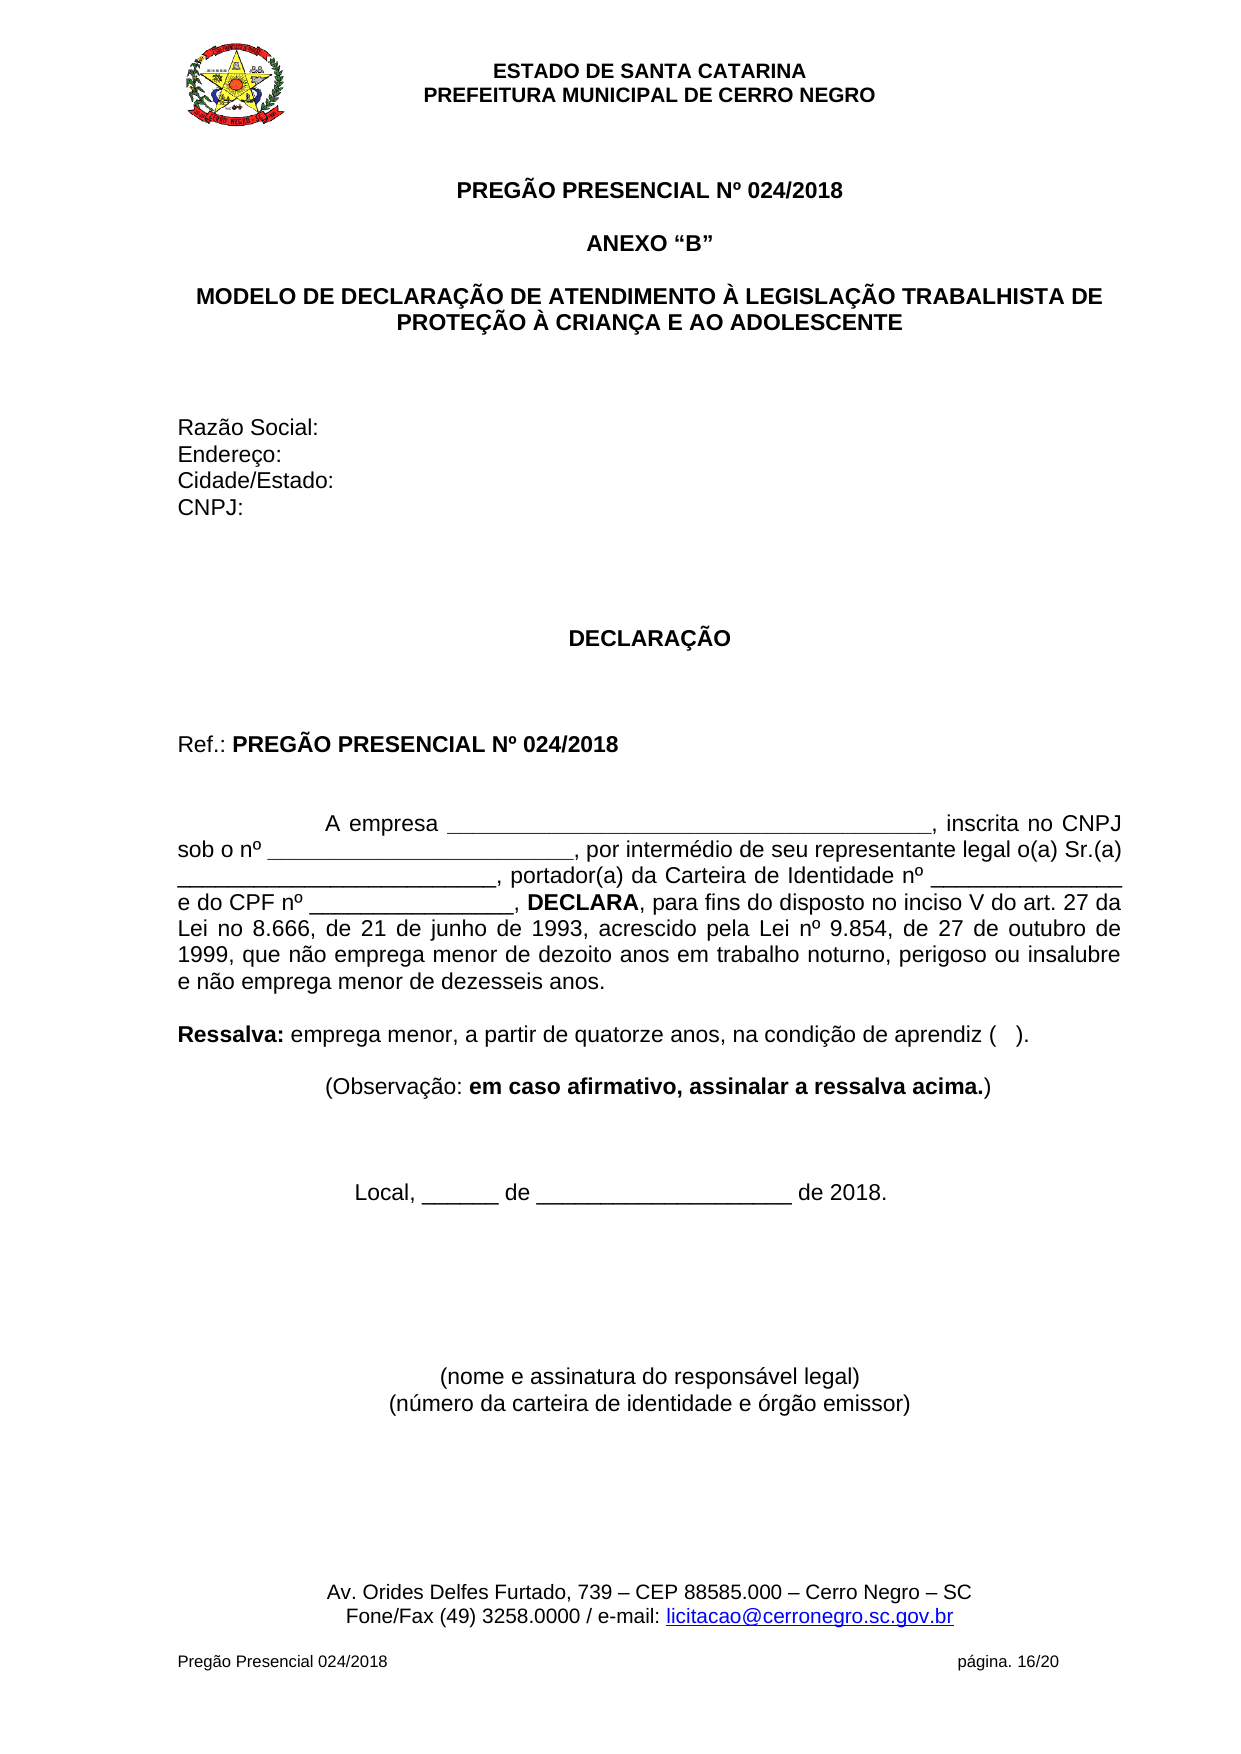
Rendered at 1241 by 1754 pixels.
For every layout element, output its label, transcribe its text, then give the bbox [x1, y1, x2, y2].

text Ref.: PREGÃO PRESENCIAL Nº 024/2018 [177, 731, 1122, 757]
text Ressalva: emprega menor, a partir de quatorze anos, na condição de aprendiz ( ). [177, 1021, 1122, 1047]
text CNPJ: [177, 493, 1122, 520]
subtitle ANEXO “B” [177, 230, 1122, 256]
picture [177, 40, 296, 131]
text DECLARAÇÃO [177, 625, 1122, 652]
text (Observação: em caso afirmativo, assinalar a ressalva acima.) [177, 1073, 1122, 1099]
text Cidade/Estado: [177, 467, 1122, 493]
text (número da carteira de identidade e órgão emissor) [177, 1389, 1122, 1416]
text Razão Social: [177, 414, 1122, 441]
text A empresa ______________________________________, inscrita no CNPJ sob o nº ________________________, por intermédio de seu representante legal o(a) Sr.(a) _________________________, portador(a) da Carteira de Identidade nº _______________ e do CPF nº ________________, DECLARA, para fins do disposto no inciso V do art. 27 da Lei no 8.666, de 21 de junho de 1993, acrescido pela Lei nº 9.854, de 27 de outubro de 1999, que não emprega menor de dezoito anos em trabalho noturno, perigoso ou insalubre e não emprega menor de dezesseis anos. [177, 810, 1122, 994]
subtitle PREGÃO PRESENCIAL Nº 024/2018 [177, 177, 1122, 203]
text Endereço: [177, 441, 1122, 467]
text Local, ______ de ____________________ de 2018. [177, 1179, 1122, 1205]
subtitle MODELO DE DECLARAÇÃO DE ATENDIMENTO À LEGISLAÇÃO TRABALHISTA DE PROTEÇÃO À CRIANÇA E AO ADOLESCENTE [177, 283, 1122, 335]
text (nome e assinatura do responsável legal) [177, 1363, 1122, 1389]
